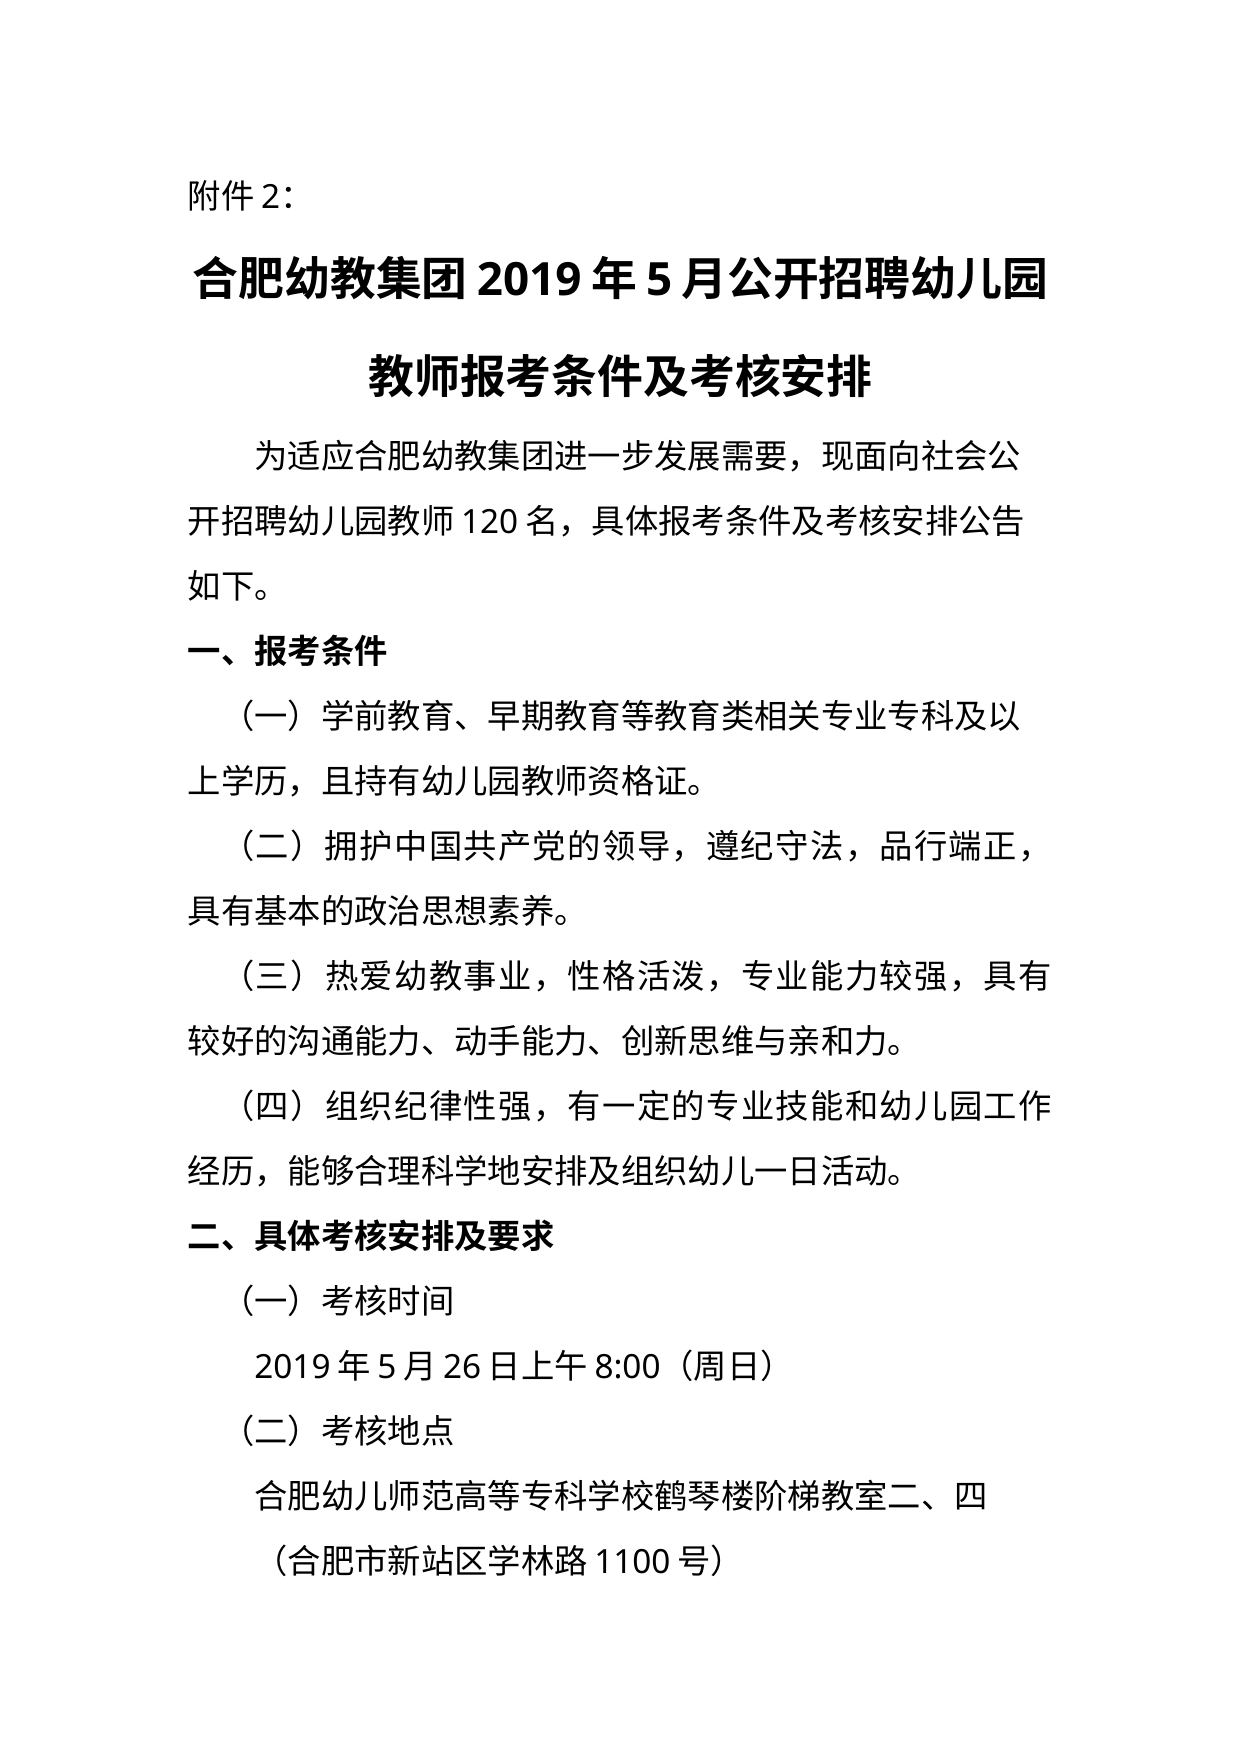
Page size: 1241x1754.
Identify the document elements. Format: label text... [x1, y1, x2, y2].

text （合肥市新站区学林路1100号） [187, 1527, 1053, 1592]
list 合肥幼教集团2019年5月公开招聘幼儿园教师报考条件及考核安排 [187, 227, 1053, 422]
list （一）学前教育、早期教育等教育类相关专业专科及以上学历，且持有幼儿园教师资格证。 [187, 682, 1053, 812]
list 附件2： [187, 162, 1053, 227]
list 二、具体考核安排及要求 [187, 1202, 1053, 1267]
text （二）拥护中国共产党的领导，遵纪守法，品行端正，具有基本的政治思想素养。 [187, 812, 1053, 942]
text 合肥幼儿师范高等专科学校鹤琴楼阶梯教室二、四 [187, 1462, 1053, 1527]
list 为适应合肥幼教集团进一步发展需要，现面向社会公开招聘幼儿园教师120名，具体报考条件及考核安排公告如下。 [187, 422, 1053, 617]
list （二）考核地点 [187, 1397, 1053, 1462]
list （一）考核时间 [187, 1267, 1053, 1332]
list 报考条件 [187, 617, 1053, 682]
text 2019年5月26日上午8:00（周日） [187, 1332, 1053, 1397]
list （四）组织纪律性强，有一定的专业技能和幼儿园工作经历，能够合理科学地安排及组织幼儿一日活动。 [187, 1072, 1053, 1202]
text （三）热爱幼教事业，性格活泼，专业能力较强，具有较好的沟通能力、动手能力、创新思维与亲和力。 [187, 942, 1053, 1072]
